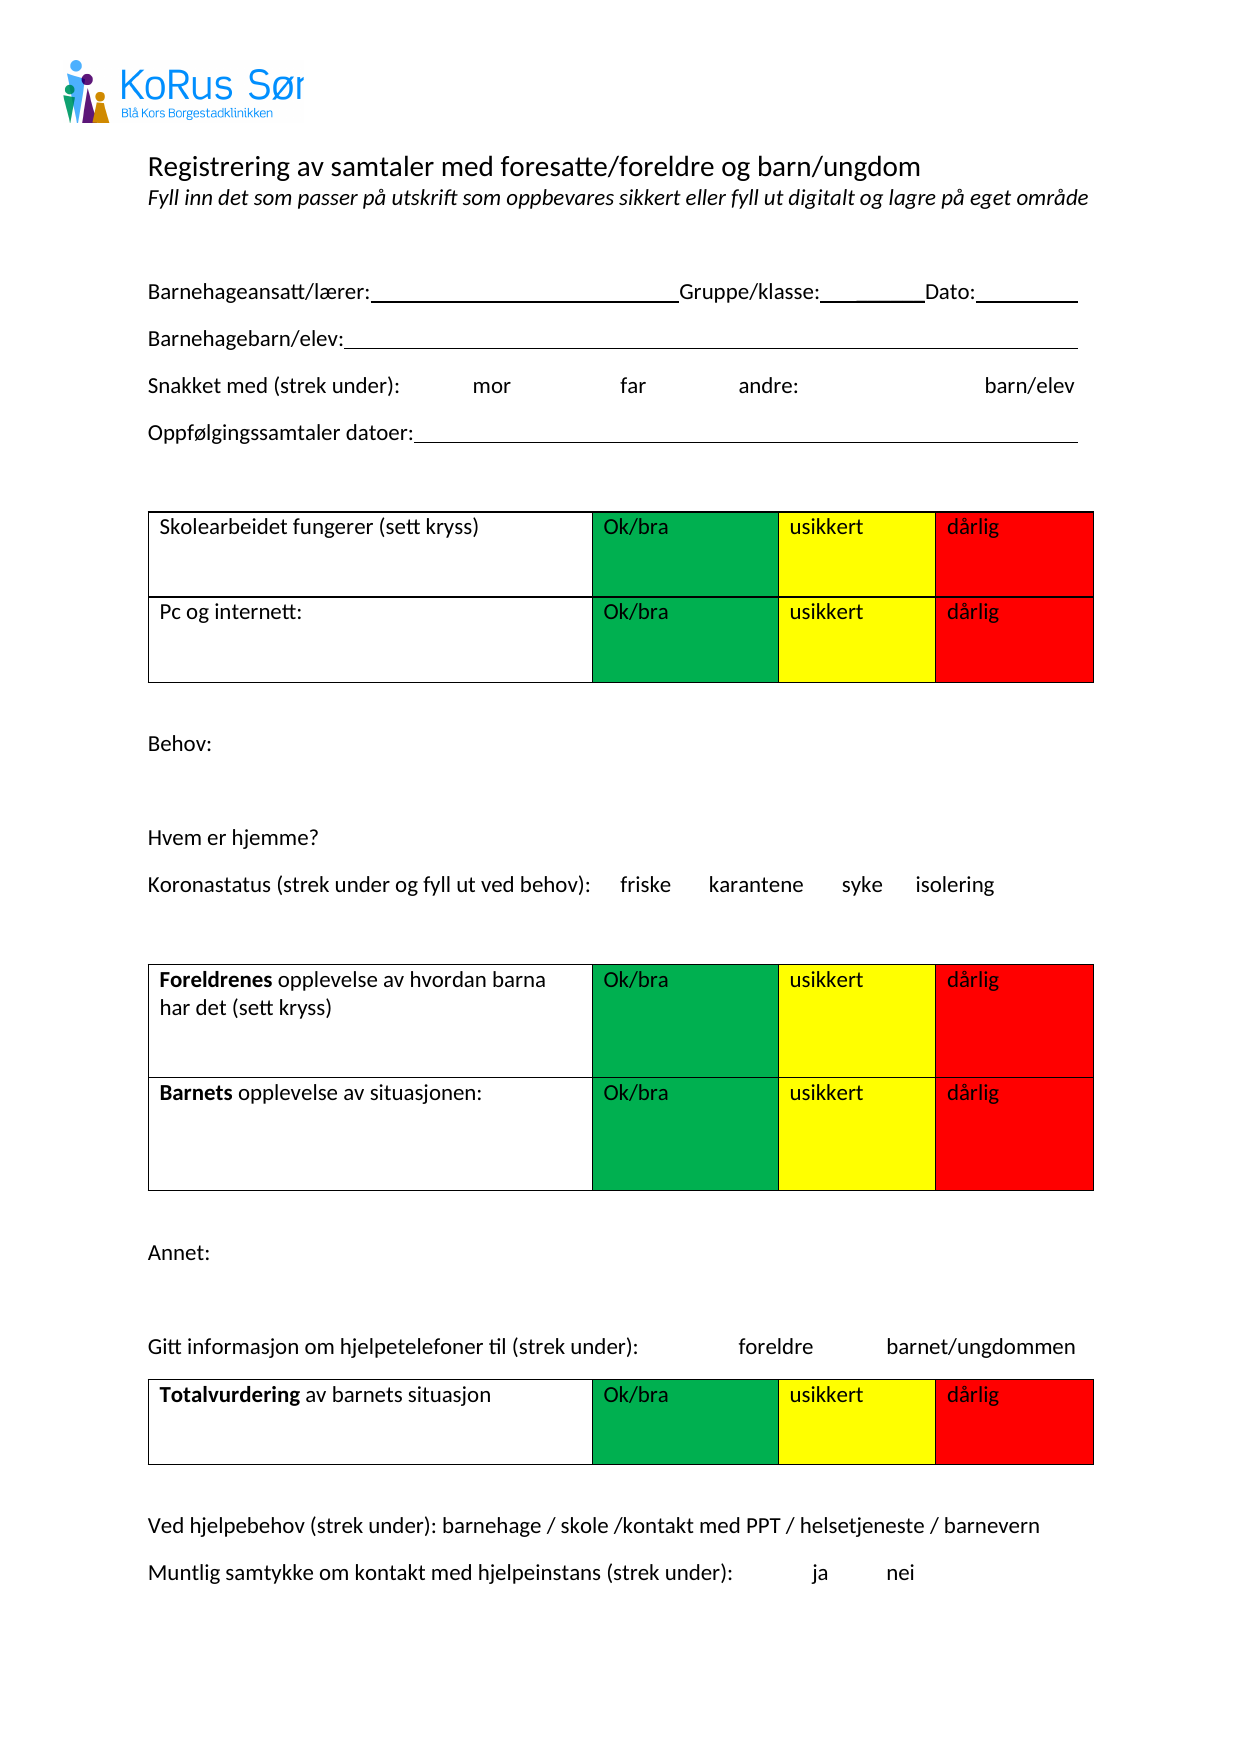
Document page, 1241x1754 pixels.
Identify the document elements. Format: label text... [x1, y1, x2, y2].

text Annet: [148, 1238, 1093, 1266]
text Gitt informasjon om hjelpetelefoner til (strek under): foreldre barnet/ungdommen [148, 1332, 1093, 1360]
table_header dårlig [936, 965, 1093, 1077]
text Registrering av samtaler med foresatte/foreldre og barn/ungdom [148, 148, 1093, 183]
table_cell usikkert [779, 598, 935, 682]
text Fyll inn det som passer på utskrift som oppbevares sikkert eller fyll ut digitalt og lagre på eget område [148, 183, 1093, 211]
table_cell dårlig [936, 598, 1093, 682]
text Koronastatus (strek under og fyll ut ved behov): friske karantene syke isolering [148, 870, 1093, 898]
text Oppfølgingssamtaler datoer: [148, 418, 1093, 446]
table_header usikkert [779, 965, 935, 1077]
table_cell Ok/bra [593, 598, 778, 682]
text Hvem er hjemme? [148, 823, 1093, 851]
text Snakket med (strek under): mor far andre: barn/elev [148, 371, 1093, 399]
table_cell Ok/bra [593, 1078, 778, 1190]
table_header Skolearbeidet fungerer (sett kryss) [149, 513, 592, 596]
table_header Totalvurdering av barnets situasjon [149, 1380, 592, 1464]
table_cell usikkert [779, 1078, 935, 1190]
text Barnehageansatt/lærer: Gruppe/klasse: ______Dato: [148, 277, 1093, 305]
picture [63, 60, 304, 123]
text Behov: [148, 729, 1093, 757]
table_header Ok/bra [593, 1380, 778, 1464]
text Muntlig samtykke om kontakt med hjelpeinstans (strek under): ja nei [148, 1558, 1093, 1587]
table_cell dårlig [936, 1078, 1093, 1190]
table_header Foreldrenes opplevelse av hvordan barna har det (sett kryss) [149, 965, 592, 1077]
table_header Ok/bra [593, 513, 778, 596]
text Barnehagebarn/elev: [148, 324, 1093, 352]
table_cell Barnets opplevelse av situasjonen: [149, 1078, 592, 1190]
table_header dårlig [936, 513, 1093, 596]
table_header usikkert [779, 1380, 935, 1464]
table_header dårlig [936, 1380, 1093, 1464]
text Ved hjelpebehov (strek under): barnehage / skole /kontakt med PPT / helsetjeneste / barnevern [148, 1512, 1093, 1540]
table_header Ok/bra [593, 965, 778, 1077]
table_cell Pc og internett: [149, 598, 592, 682]
table_header usikkert [779, 513, 935, 596]
